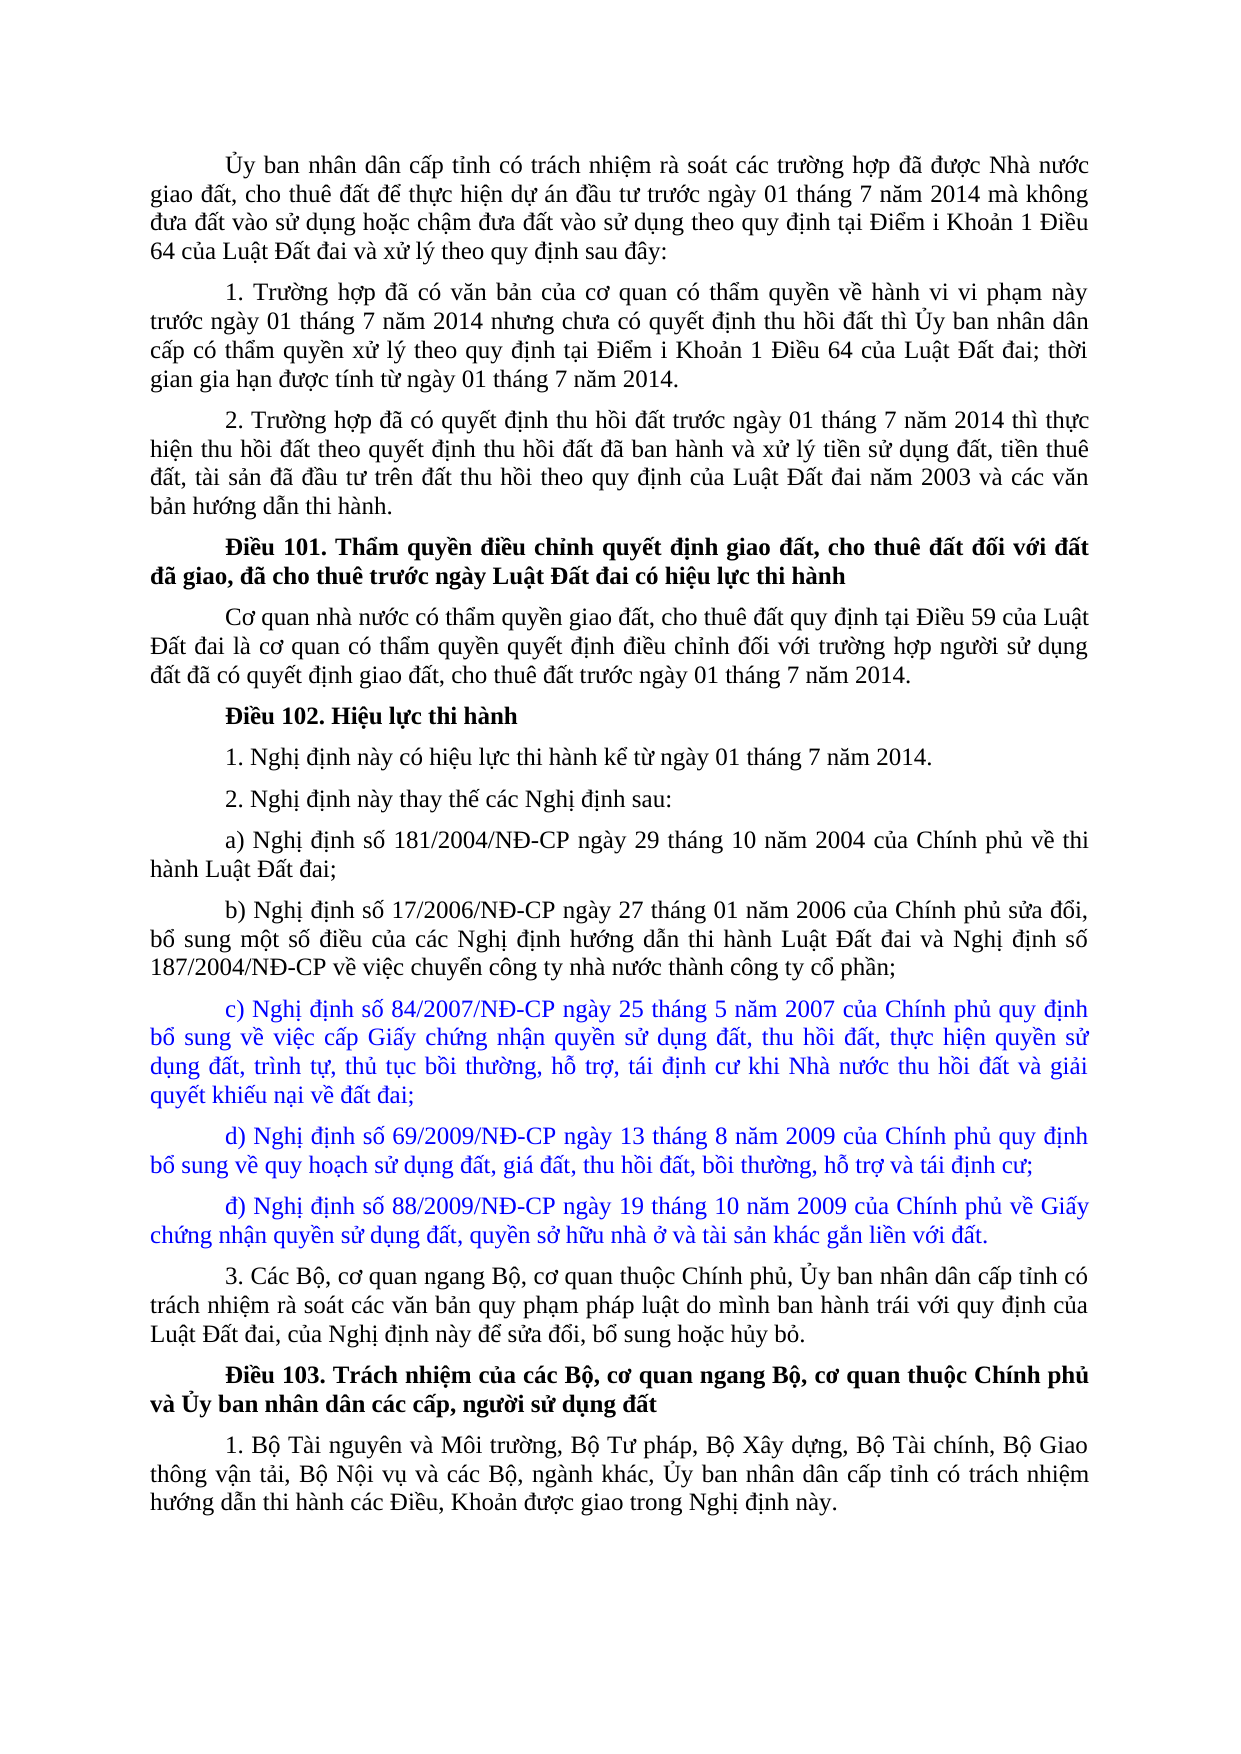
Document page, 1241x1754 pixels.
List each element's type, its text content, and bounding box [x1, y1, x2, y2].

text Cơ quan nhà nước có thẩm quyền giao đất, cho thuê đất quy định tại Điều 59 của Luật Đất đai là cơ quan có thẩm quyền quyết định điều chỉnh đối với trường hợp người sử dụng đất đã có quyết định giao đất, cho thuê đất trước ngày 01 tháng 7 năm 2014. [150, 602, 1090, 689]
text Điều 103. Trách nhiệm của các Bộ, cơ quan ngang Bộ, cơ quan thuộc Chính phủ và Ủy ban nhân dân các cấp, người sử dụng đất [150, 1360, 1090, 1417]
text đ) Nghị định số 88/2009/NĐ-CP ngày 19 tháng 10 năm 2009 của Chính phủ về Giấy chứng nhận quyền sử dụng đất, quyền sở hữu nhà ở và tài sản khác gắn liền với đất. [150, 1191, 1090, 1249]
text Điều 102. Hiệu lực thi hành [150, 701, 1090, 730]
text c) Nghị định số 84/2007/NĐ-CP ngày 25 tháng 5 năm 2007 của Chính phủ quy định bổ sung về việc cấp Giấy chứng nhận quyền sử dụng đất, thu hồi đất, thực hiện quyền sử dụng đất, trình tự, thủ tục bồi thường, hỗ trợ, tái định cư khi Nhà nước thu hồi đất và giải quyết khiếu nại về đất đai; [150, 994, 1090, 1109]
text 1. Bộ Tài nguyên và Môi trường, Bộ Tư pháp, Bộ Xây dựng, Bộ Tài chính, Bộ Giao thông vận tải, Bộ Nội vụ và các Bộ, ngành khác, Ủy ban nhân dân cấp tỉnh có trách nhiệm hướng dẫn thi hành các Điều, Khoản được giao trong Nghị định này. [150, 1430, 1090, 1516]
text d) Nghị định số 69/2009/NĐ-CP ngày 13 tháng 8 năm 2009 của Chính phủ quy định bổ sung về quy hoạch sử dụng đất, giá đất, thu hồi đất, bồi thường, hỗ trợ và tái định cư; [150, 1121, 1090, 1179]
text Ủy ban nhân dân cấp tỉnh có trách nhiệm rà soát các trường hợp đã được Nhà nước giao đất, cho thuê đất để thực hiện dự án đầu tư trước ngày 01 tháng 7 năm 2014 mà không đưa đất vào sử dụng hoặc chậm đưa đất vào sử dụng theo quy định tại Điểm i Khoản 1 Điều 64 của Luật Đất đai và xử lý theo quy định sau đây: [150, 150, 1090, 265]
text 2. Trường hợp đã có quyết định thu hồi đất trước ngày 01 tháng 7 năm 2014 thì thực hiện thu hồi đất theo quyết định thu hồi đất đã ban hành và xử lý tiền sử dụng đất, tiền thuê đất, tài sản đã đầu tư trên đất thu hồi theo quy định của Luật Đất đai năm 2003 và các văn bản hướng dẫn thi hành. [150, 405, 1090, 520]
text 1. Nghị định này có hiệu lực thi hành kể từ ngày 01 tháng 7 năm 2014. [150, 742, 1090, 771]
text a) Nghị định số 181/2004/NĐ-CP ngày 29 tháng 10 năm 2004 của Chính phủ về thi hành Luật Đất đai; [150, 825, 1090, 882]
text 1. Trường hợp đã có văn bản của cơ quan có thẩm quyền về hành vi vi phạm này trước ngày 01 tháng 7 năm 2014 nhưng chưa có quyết định thu hồi đất thì Ủy ban nhân dân cấp có thẩm quyền xử lý theo quy định tại Điểm i Khoản 1 Điều 64 của Luật Đất đai; thời gian gia hạn được tính từ ngày 01 tháng 7 năm 2014. [150, 277, 1090, 392]
text b) Nghị định số 17/2006/NĐ-CP ngày 27 tháng 01 năm 2006 của Chính phủ sửa đổi, bổ sung một số điều của các Nghị định hướng dẫn thi hành Luật Đất đai và Nghị định số 187/2004/NĐ-CP về việc chuyển công ty nhà nước thành công ty cổ phần; [150, 895, 1090, 981]
text 3. Các Bộ, cơ quan ngang Bộ, cơ quan thuộc Chính phủ, Ủy ban nhân dân cấp tỉnh có trách nhiệm rà soát các văn bản quy phạm pháp luật do mình ban hành trái với quy định của Luật Đất đai, của Nghị định này để sửa đổi, bổ sung hoặc hủy bỏ. [150, 1261, 1090, 1347]
text 2. Nghị định này thay thế các Nghị định sau: [150, 784, 1090, 812]
text Điều 101. Thẩm quyền điều chỉnh quyết định giao đất, cho thuê đất đối với đất đã giao, đã cho thuê trước ngày Luật Đất đai có hiệu lực thi hành [150, 532, 1090, 590]
